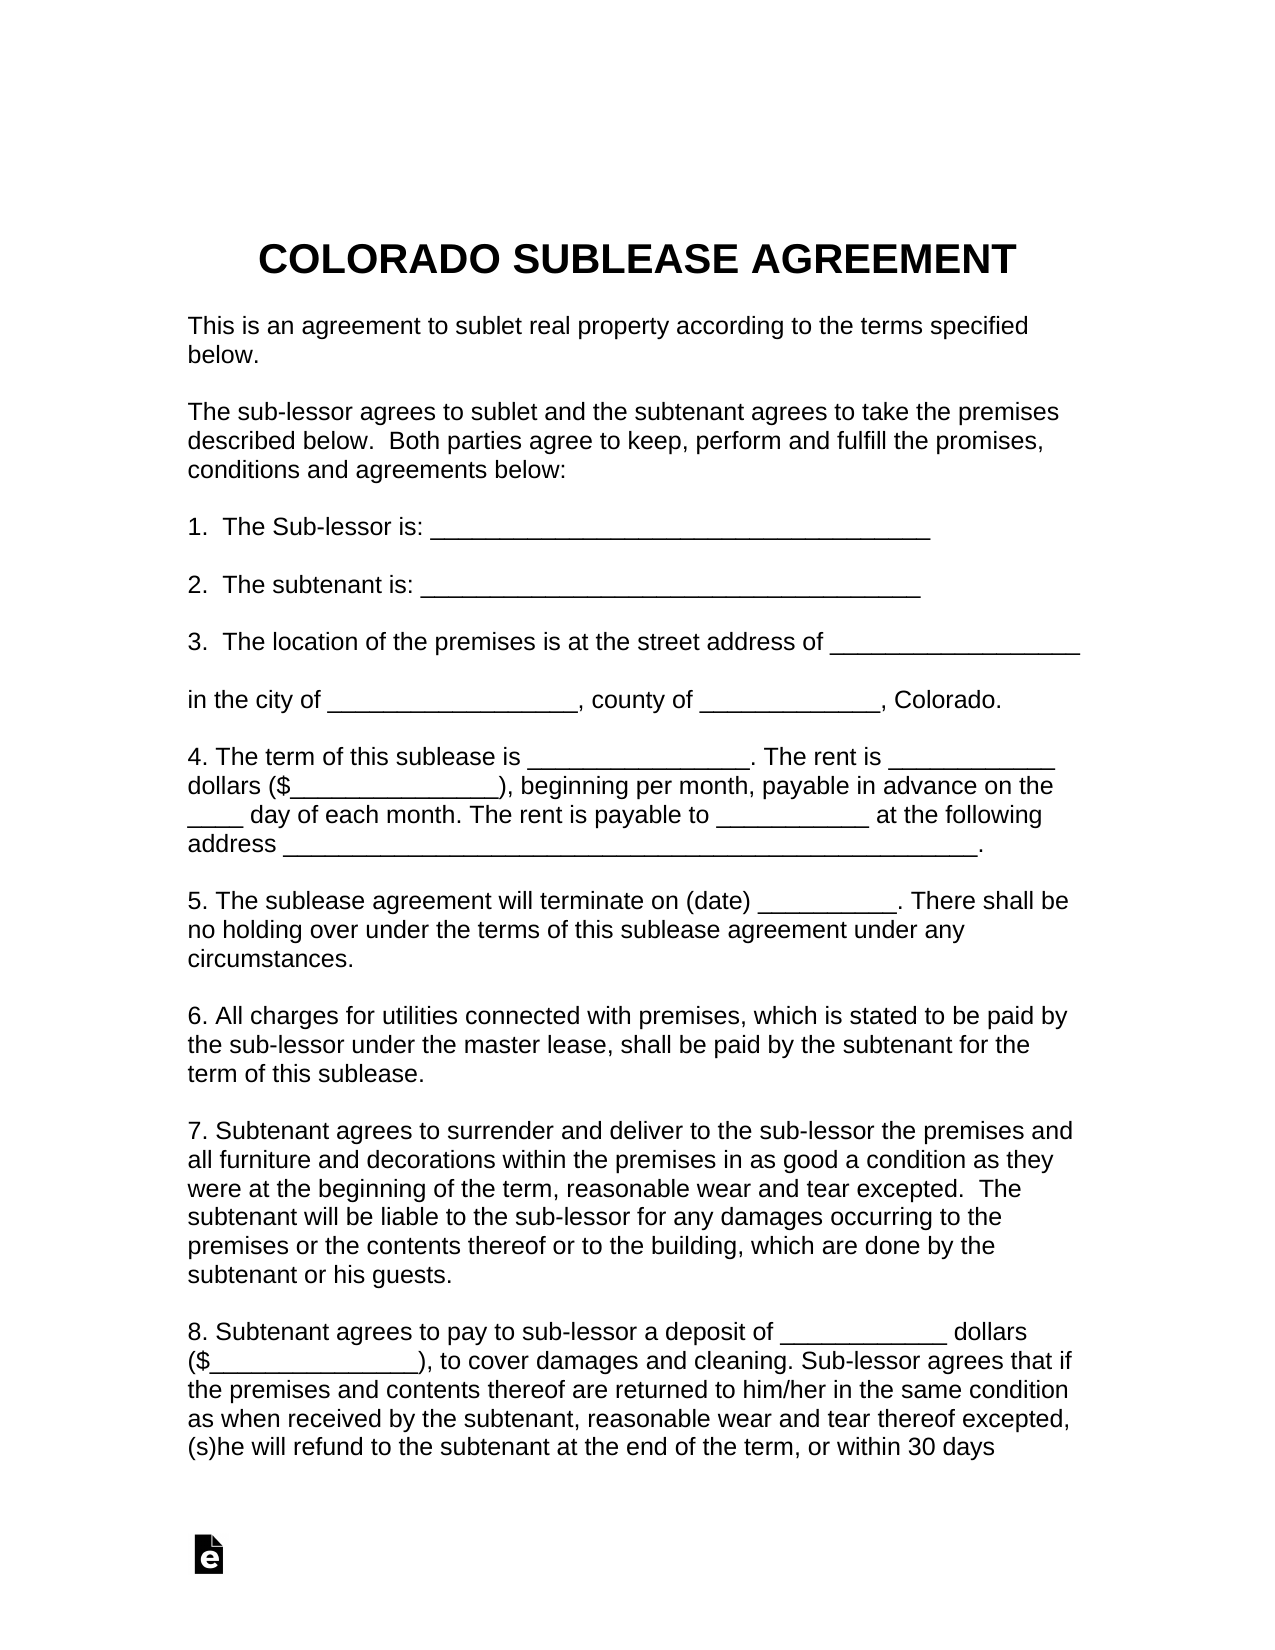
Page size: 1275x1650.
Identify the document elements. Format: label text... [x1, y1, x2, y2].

text 6. All charges for utilities connected with premises, which is stated to be paid by the sub-lessor under the master lease, shall be paid by the subtenant for the term of this sublease. [187, 1001, 1087, 1087]
text 7. Subtenant agrees to surrender and deliver to the sub-lessor the premises and all furniture and decorations within the premises in as good a condition as they were at the beginning of the term, reasonable wear and tear excepted. The subtenant will be liable to the sub-lessor for any damages occurring to the premises or the contents thereof or to the building, which are done by the subtenant or his guests. [187, 1116, 1087, 1288]
text ____ day of each month. The rent is payable to ___________ at the following address __________________________________________________. [187, 800, 1087, 857]
text 5. The sublease agreement will terminate on (date) __________. There shall be no holding over under the terms of this sublease agreement under any circumstances. [187, 886, 1087, 972]
text in the city of __________________, county of _____________, Colorado. [187, 685, 1087, 713]
text COLORADO SUBLEASE AGREEMENT [187, 234, 1087, 282]
text 2. The subtenant is: ____________________________________ [187, 570, 1087, 598]
text The sub-lessor agrees to sublet and the subtenant agrees to take the premises described below. Both parties agree to keep, perform and fulfill the promises, conditions and agreements below: [187, 397, 1087, 483]
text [187, 1317, 1087, 1461]
text 4. The term of this sublease is ________________. The rent is ____________ dollars ($_______________), beginning per month, payable in advance on the [187, 742, 1087, 800]
text 1. The Sub-lessor is: ____________________________________ [187, 512, 1087, 541]
picture [187, 1533, 230, 1575]
text 3. The location of the premises is at the street address of __________________ [187, 627, 1087, 656]
text This is an agreement to sublet real property according to the terms specified below. [187, 311, 1087, 368]
